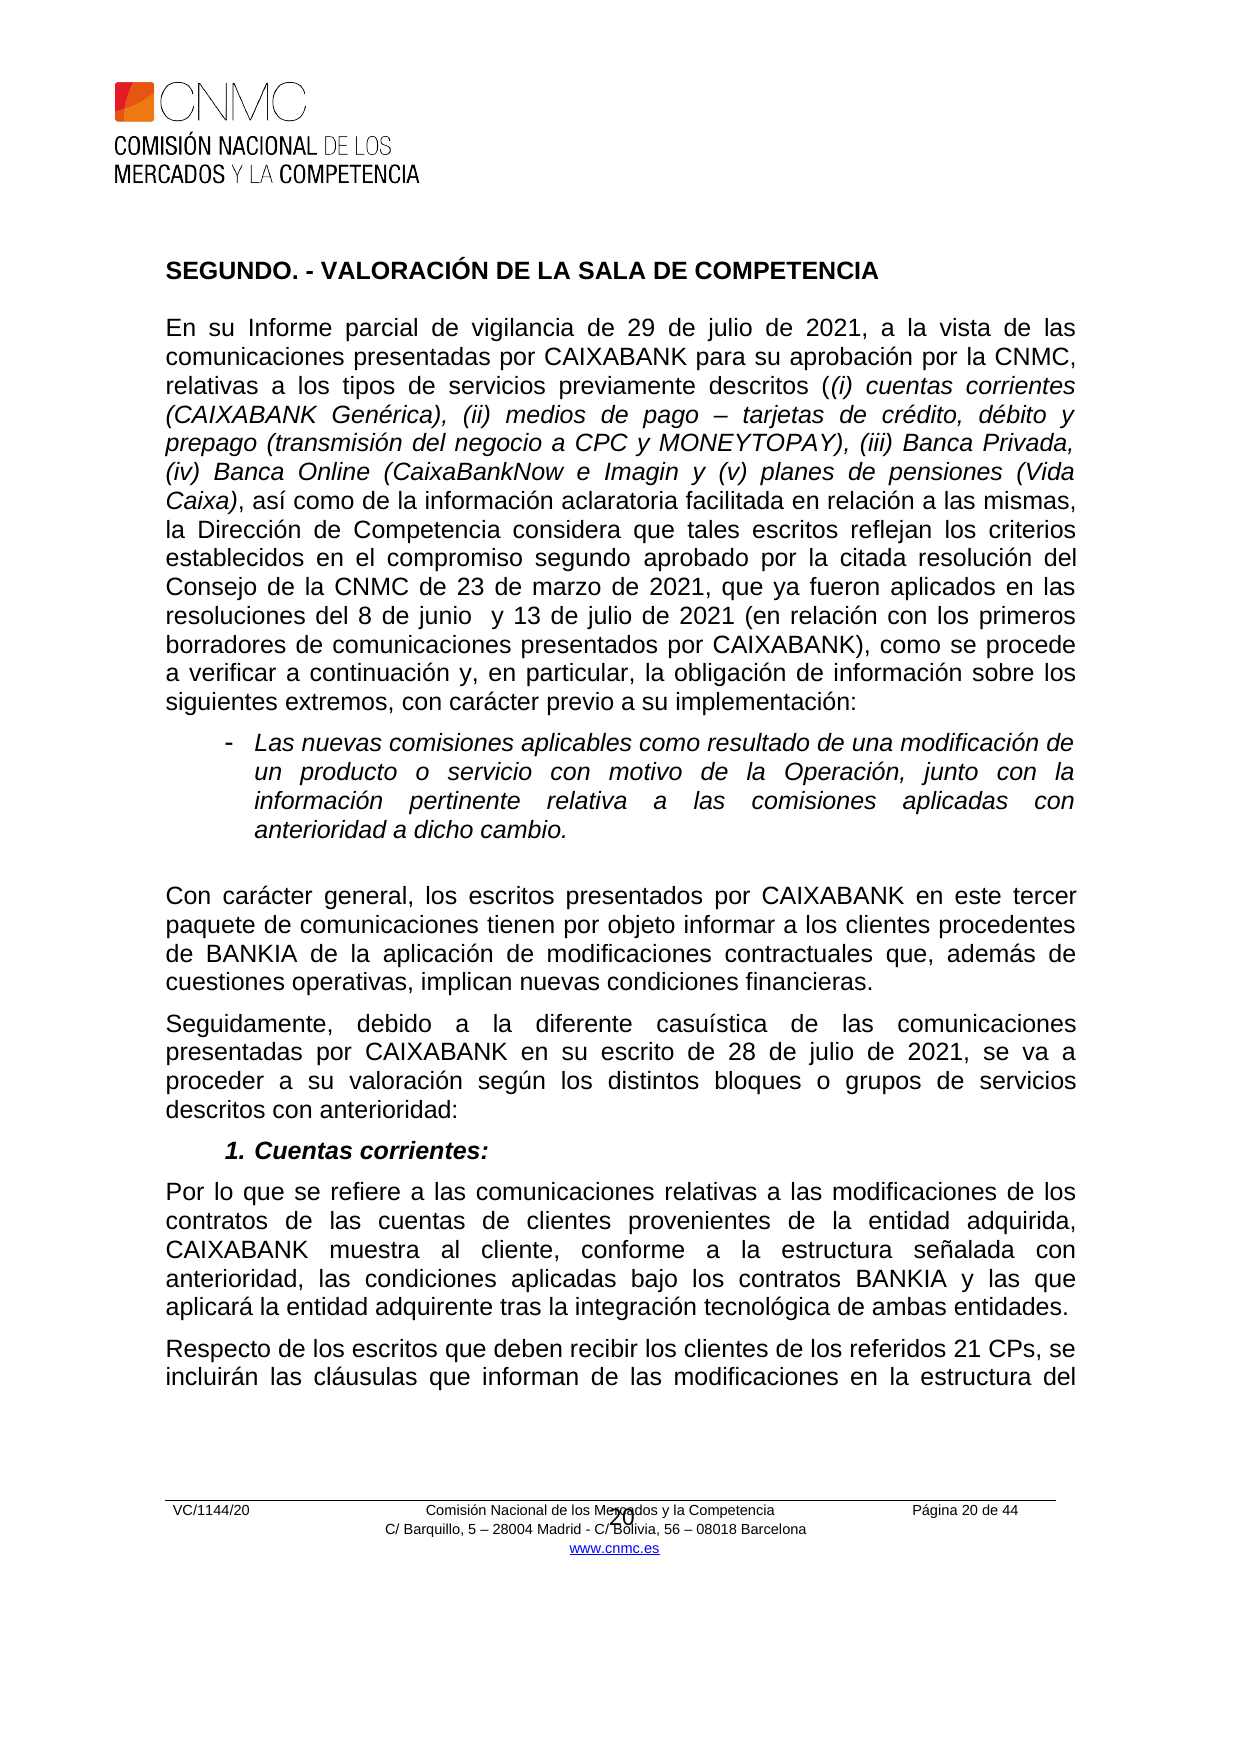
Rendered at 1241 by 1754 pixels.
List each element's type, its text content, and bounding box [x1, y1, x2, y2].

text Con carácter general, los escritos presentados por CAIXABANK en este tercer paquete de comunicaciones tienen por objeto informar a los clientes procedentes de BANKIA de la aplicación de modificaciones contractuales que, además de cuestiones operativas, implican nuevas condiciones financieras. [165, 881, 1078, 996]
text Por lo que se refiere a las comunicaciones relativas a las modificaciones de los contratos de las cuentas de clientes provenientes de la entidad adquirida, CAIXABANK muestra al cliente, conforme a la estructura señalada con anterioridad, las condiciones aplicadas bajo los contratos BANKIA y las que aplicará la entidad adquirente tras la integración tecnológica de ambas entidades. [165, 1177, 1078, 1321]
picture [91, 59, 443, 207]
text Seguidamente, debido a la diferente casuística de las comunicaciones presentadas por CAIXABANK en su escrito de 28 de julio de 2021, se va a proceder a su valoración según los distintos bloques o grupos de servicios descritos con anterioridad: [165, 1008, 1078, 1123]
subtitle SEGUNDO. - VALORACIÓN DE LA SALA DE COMPETENCIA [165, 256, 1078, 285]
list Las nuevas comisiones aplicables como resultado de una modificación de un producto o servicio con motivo de la Operación, junto con la información pertinente relativa a las comisiones aplicadas con anterioridad a dicho cambio. [224, 728, 1078, 843]
list Cuentas corrientes: [224, 1136, 1078, 1165]
text En su Informe parcial de vigilancia de 29 de julio de 2021, a la vista de las comunicaciones presentadas por CAIXABANK para su aprobación por la CNMC, relativas a los tipos de servicios previamente descritos ((i) cuentas corrientes (CAIXABANK Genérica), (ii) medios de pago – tarjetas de crédito, débito y prepago (transmisión del negocio a CPC y MONEYTOPAY), (iii) Banca Privada, (iv) Banca Online (CaixaBankNow e Imagin y (v) planes de pensiones (Vida Caixa), así como de la información aclaratoria facilitada en relación a las mismas, la Dirección de Competencia considera que tales escritos reflejan los criterios establecidos en el compromiso segundo aprobado por la citada resolución del Consejo de la CNMC de 23 de marzo de 2021, que ya fueron aplicados en las resoluciones del 8 de junio y 13 de julio de 2021 (en relación con los primeros borradores de comunicaciones presentados por CAIXABANK), como se procede a verificar a continuación y, en particular, la obligación de información sobre los siguientes extremos, con carácter previo a su implementación: [165, 313, 1078, 716]
